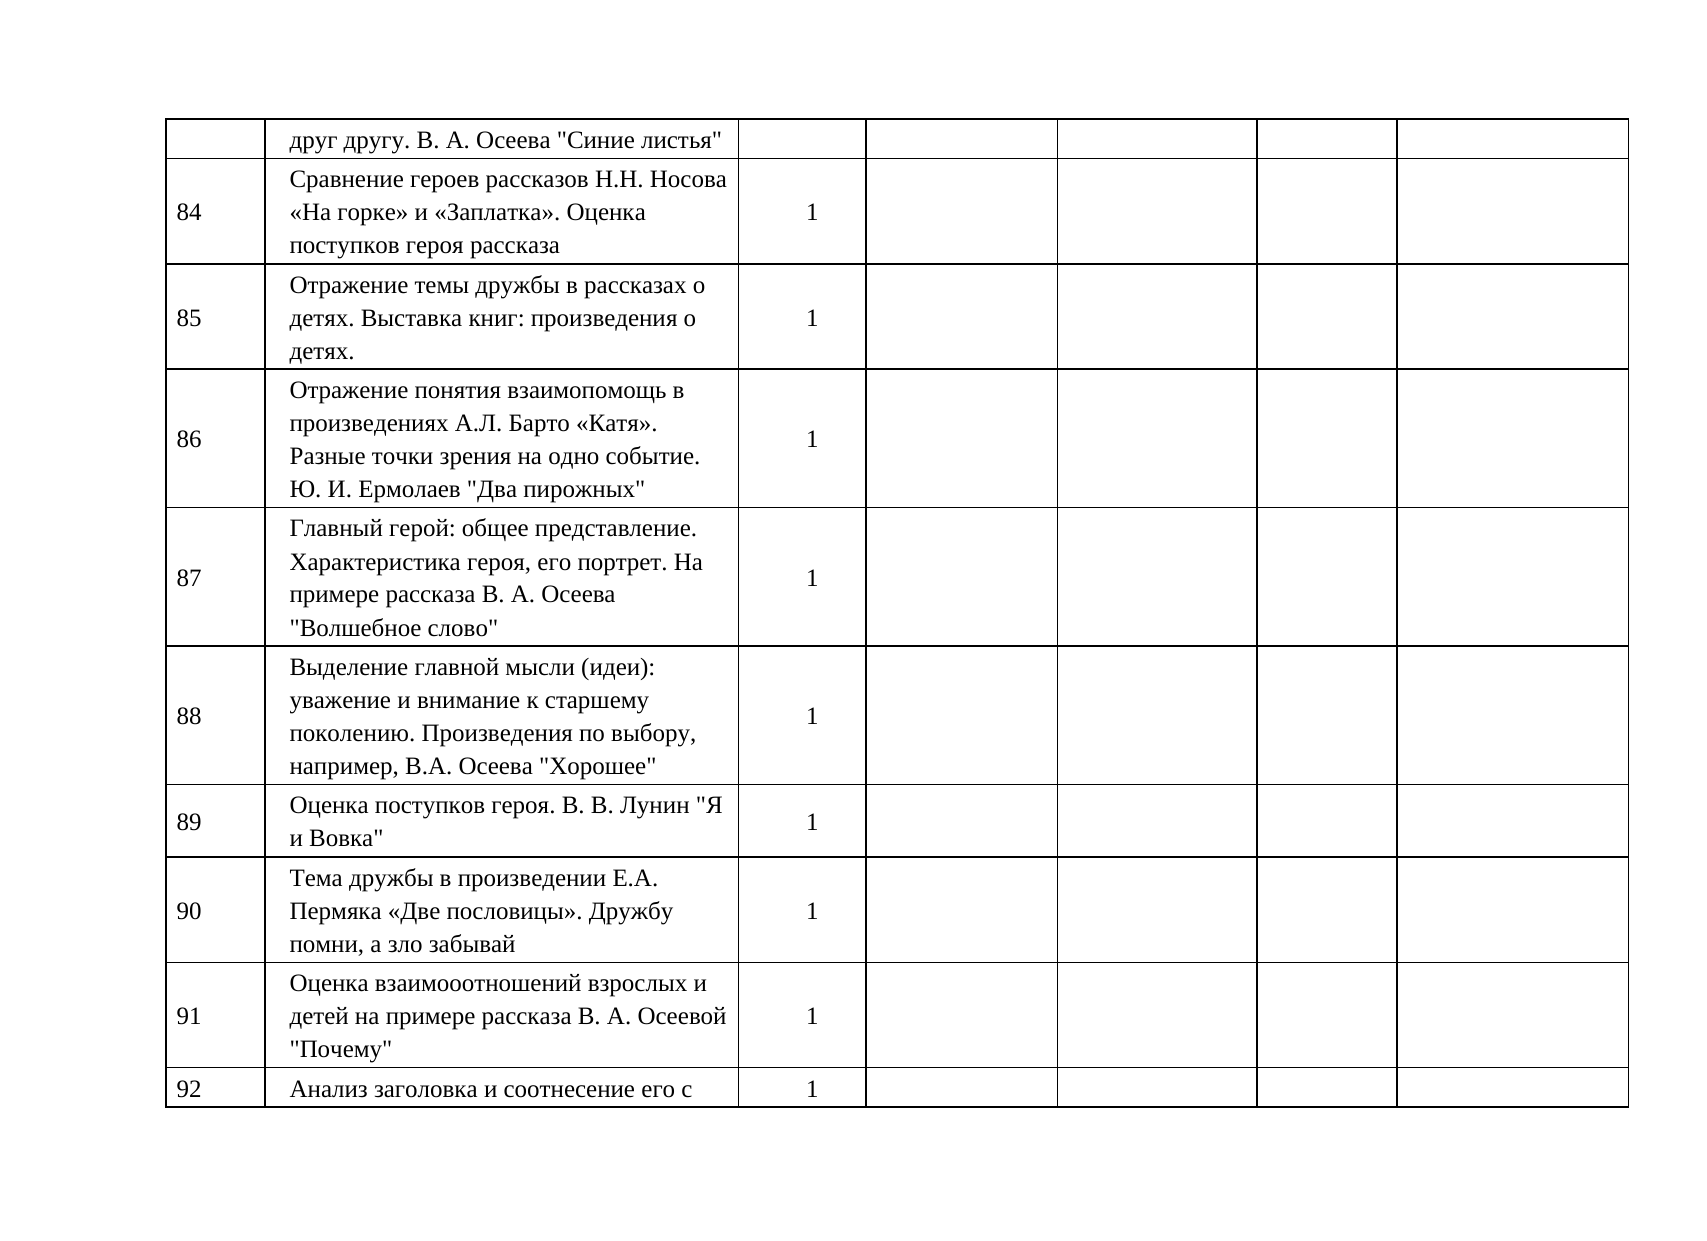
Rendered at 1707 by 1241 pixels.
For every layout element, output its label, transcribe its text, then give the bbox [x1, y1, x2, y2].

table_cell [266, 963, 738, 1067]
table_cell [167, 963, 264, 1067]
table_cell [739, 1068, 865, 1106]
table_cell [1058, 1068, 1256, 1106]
table_cell Отражение темы дружбы в рассказах о детях. Выставка книг: произведения о детях. [266, 265, 738, 368]
table_cell [1258, 265, 1396, 368]
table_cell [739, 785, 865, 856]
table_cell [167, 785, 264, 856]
table_cell [1398, 159, 1628, 263]
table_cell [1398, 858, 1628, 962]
table_cell Сравнение героев рассказов Н.Н. Носова «На горке» и «Заплатка». Оценка поступков героя рассказа [266, 159, 738, 263]
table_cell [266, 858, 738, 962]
table_cell [1398, 370, 1628, 507]
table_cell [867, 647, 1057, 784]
table_cell [867, 120, 1057, 157]
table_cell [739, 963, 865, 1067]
table_cell 1 [739, 370, 865, 507]
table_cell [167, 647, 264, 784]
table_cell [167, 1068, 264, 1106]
table_cell 84 [167, 159, 264, 263]
table_cell [1058, 120, 1256, 157]
table_cell [867, 265, 1057, 368]
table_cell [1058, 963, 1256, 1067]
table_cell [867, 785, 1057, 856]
table_cell 83 [167, 120, 264, 157]
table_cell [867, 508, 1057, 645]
table_cell Отражение понятия взаимопомощь в произведениях А.Л. Барто «Катя». Разные точки зрения на одно событие. Ю. И. Ермолаев "Два пирожных" [266, 370, 738, 507]
table_cell 1 [739, 159, 865, 263]
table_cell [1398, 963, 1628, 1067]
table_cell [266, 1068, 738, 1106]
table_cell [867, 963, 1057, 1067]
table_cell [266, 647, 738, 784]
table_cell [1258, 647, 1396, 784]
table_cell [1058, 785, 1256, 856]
table_cell [1058, 370, 1256, 507]
table_cell Главный герой: общее представление. Характеристика героя, его портрет. На примере рассказа В. А. Осеева "Волшебное слово" [266, 508, 738, 645]
table_cell [867, 370, 1057, 507]
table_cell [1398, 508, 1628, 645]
table_cell [1258, 159, 1396, 263]
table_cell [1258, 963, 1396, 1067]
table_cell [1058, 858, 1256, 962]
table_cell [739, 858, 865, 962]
table_cell [1058, 159, 1256, 263]
table_cell 86 [167, 370, 264, 507]
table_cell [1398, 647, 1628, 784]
table_cell [1058, 265, 1256, 368]
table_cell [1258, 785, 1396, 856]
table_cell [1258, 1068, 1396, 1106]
table_cell [1398, 120, 1628, 157]
table_cell 85 [167, 265, 264, 368]
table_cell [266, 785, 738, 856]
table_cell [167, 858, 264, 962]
table_cell [1398, 265, 1628, 368]
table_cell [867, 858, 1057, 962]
table_cell [1258, 120, 1396, 157]
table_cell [266, 120, 738, 157]
table_cell 1 [739, 120, 865, 157]
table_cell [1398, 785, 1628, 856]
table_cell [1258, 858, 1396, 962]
table_cell 1 [739, 265, 865, 368]
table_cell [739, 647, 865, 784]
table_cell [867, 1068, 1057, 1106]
table_cell [867, 159, 1057, 263]
table_cell [1258, 370, 1396, 507]
table_cell 1 [739, 508, 865, 645]
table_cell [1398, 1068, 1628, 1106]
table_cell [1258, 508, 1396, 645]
table_cell 87 [167, 508, 264, 645]
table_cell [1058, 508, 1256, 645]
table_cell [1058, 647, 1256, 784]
